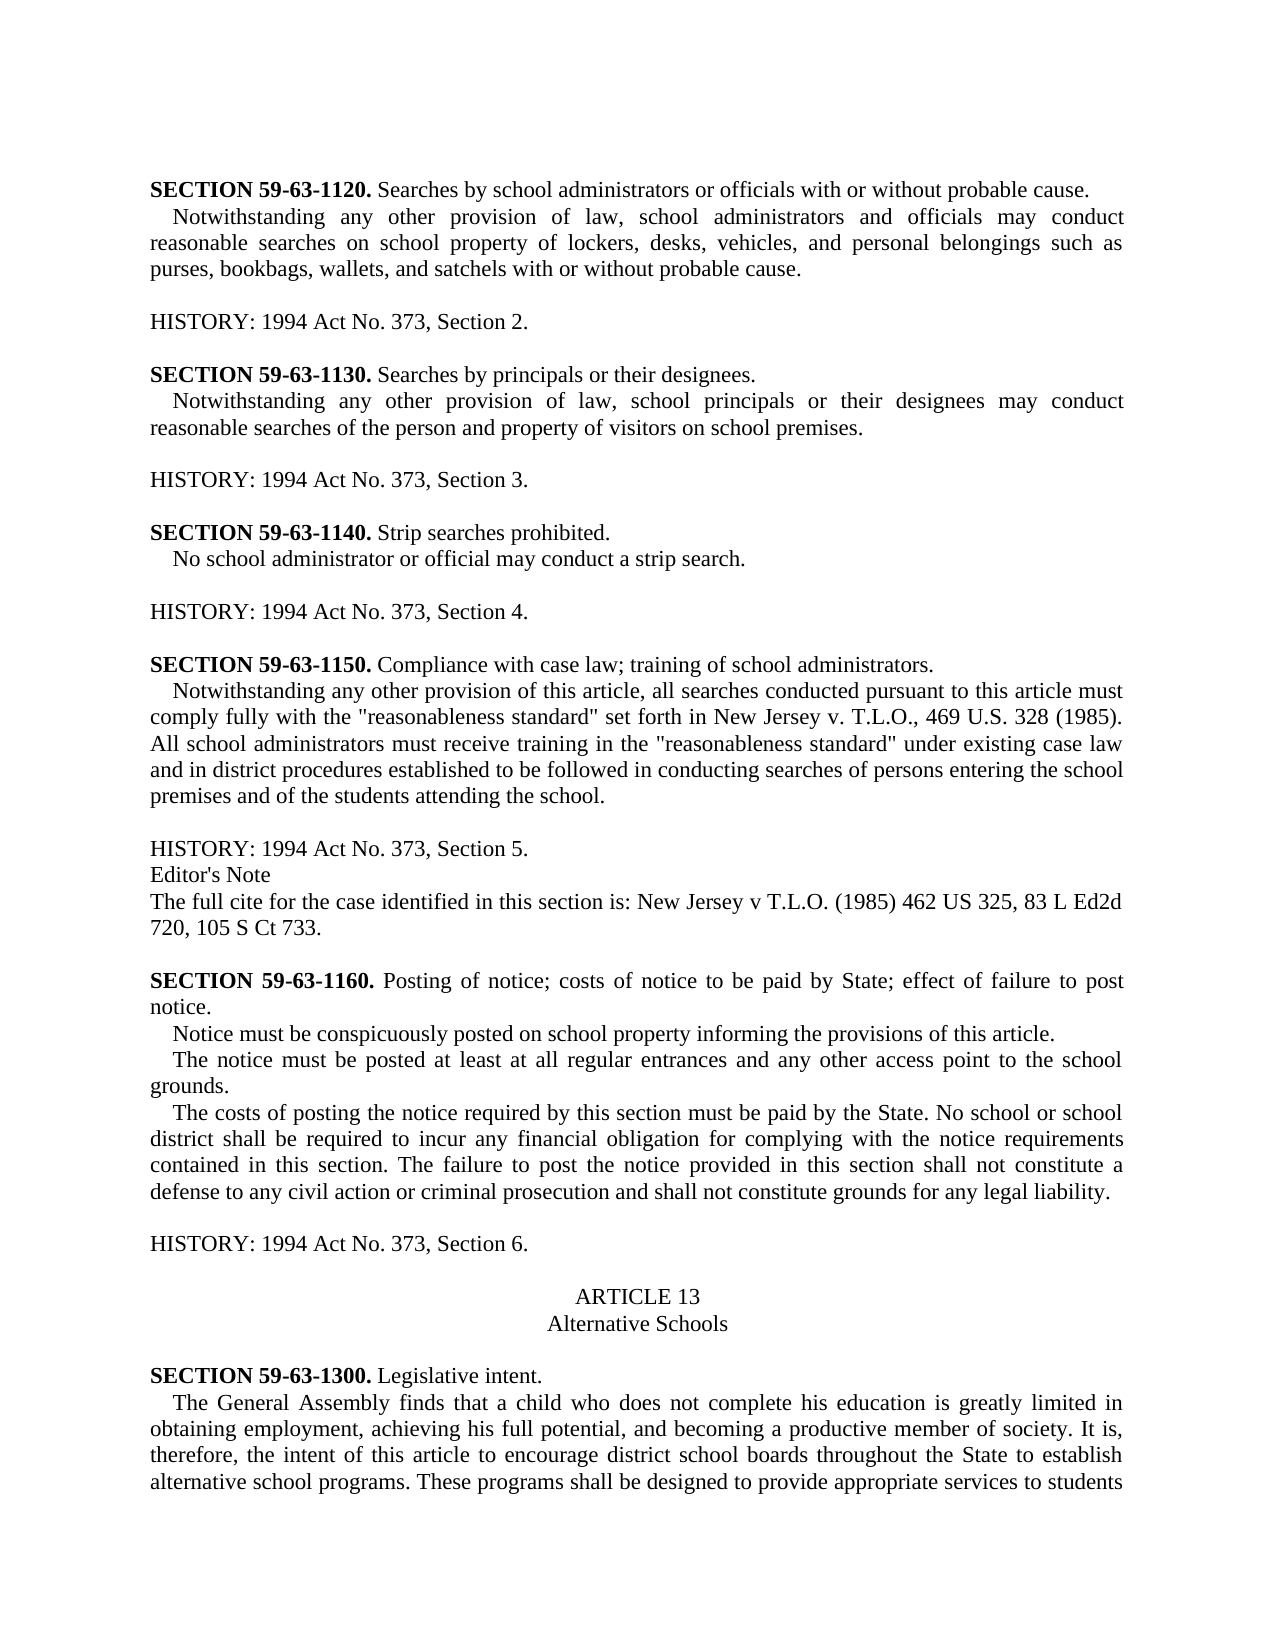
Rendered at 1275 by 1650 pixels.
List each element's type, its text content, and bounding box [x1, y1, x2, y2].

text SECTION 59-63-1150. Compliance with case law; training of school administrators. [150, 651, 1125, 677]
text Notice must be conspicuously posted on school property informing the provisions of this article. [150, 1020, 1125, 1046]
text The notice must be posted at least at all regular entrances and any other access point to the school grounds. [150, 1046, 1125, 1099]
text No school administrator or official may conduct a strip search. [150, 545, 1125, 572]
text HISTORY: 1994 Act No. 373, Section 6. [150, 1231, 1125, 1257]
text Notwithstanding any other provision of law, school administrators and officials may conduct reasonable searches on school property of lockers, desks, vehicles, and personal belongings such as purses, bookbags, wallets, and satchels with or without probable cause. [150, 203, 1125, 282]
text SECTION 59-63-1300. Legislative intent. [150, 1362, 1125, 1389]
text Editor's Note [150, 862, 1125, 888]
text SECTION 59-63-1140. Strip searches prohibited. [150, 519, 1125, 545]
text SECTION 59-63-1130. Searches by principals or their designees. [150, 361, 1125, 387]
text SECTION 59-63-1160. Posting of notice; costs of notice to be paid by State; effect of failure to post notice. [150, 967, 1125, 1020]
text HISTORY: 1994 Act No. 373, Section 3. [150, 466, 1125, 493]
text HISTORY: 1994 Act No. 373, Section 5. [150, 835, 1125, 862]
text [150, 1389, 1125, 1494]
text The full cite for the case identified in this section is: New Jersey v T.L.O. (1985) 462 US 325, 83 L Ed2d 720, 105 S Ct 733. [150, 888, 1125, 941]
text Notwithstanding any other provision of this article, all searches conducted pursuant to this article must comply fully with the "reasonableness standard" set forth in New Jersey v. T.L.O., 469 U.S. 328 (1985). All school administrators must receive training in the "reasonableness standard" under existing case law and in district procedures established to be followed in conducting searches of persons entering the school premises and of the students attending the school. [150, 677, 1125, 809]
text Alternative Schools [150, 1309, 1125, 1336]
text The costs of posting the notice required by this section must be paid by the State. No school or school district shall be required to incur any financial obligation for complying with the notice requirements contained in this section. The failure to post the notice provided in this section shall not constitute a defense to any civil action or criminal prosecution and shall not constitute grounds for any legal liability. [150, 1099, 1125, 1204]
text HISTORY: 1994 Act No. 373, Section 4. [150, 598, 1125, 624]
text Notwithstanding any other provision of law, school principals or their designees may conduct reasonable searches of the person and property of visitors on school premises. [150, 387, 1125, 440]
text HISTORY: 1994 Act No. 373, Section 2. [150, 308, 1125, 334]
text SECTION 59-63-1120. Searches by school administrators or officials with or without probable cause. [150, 176, 1125, 203]
text ARTICLE 13 [150, 1283, 1125, 1309]
